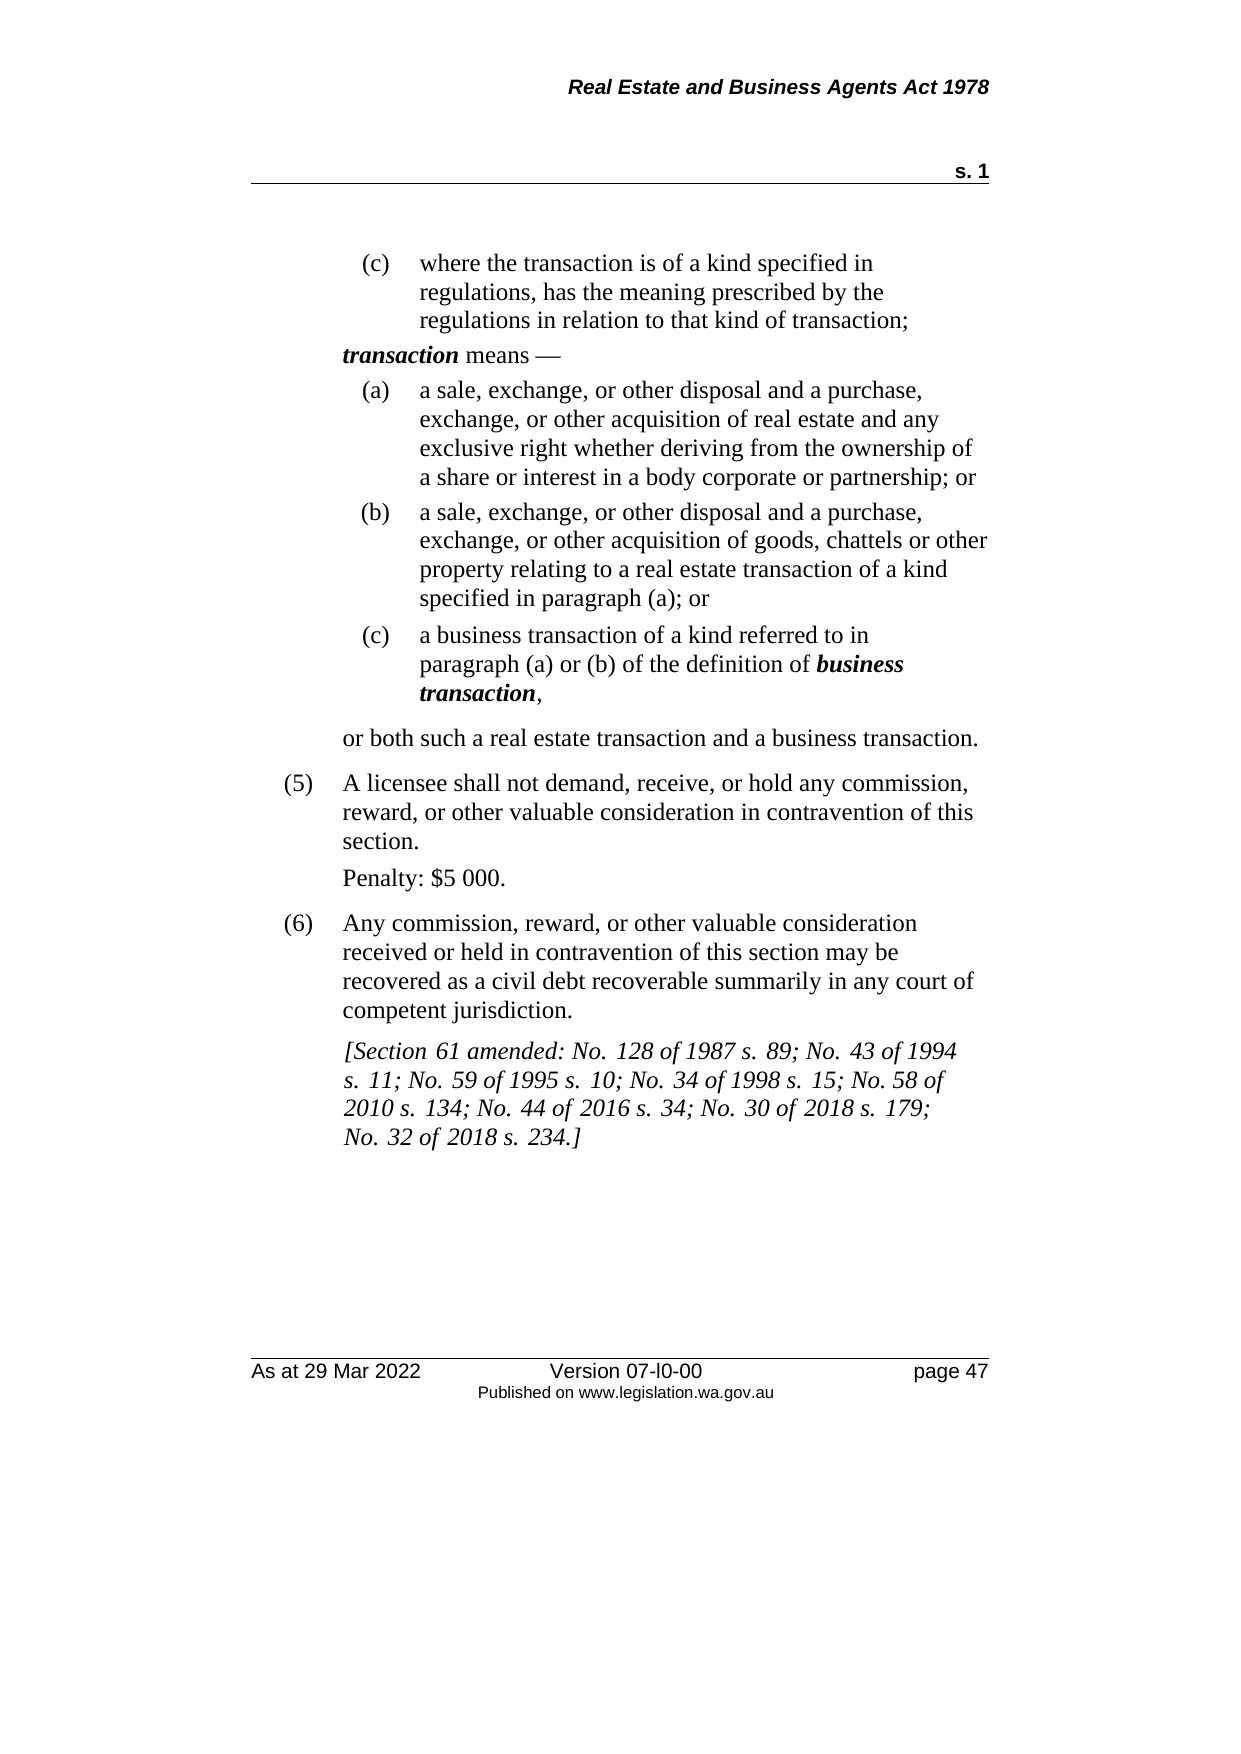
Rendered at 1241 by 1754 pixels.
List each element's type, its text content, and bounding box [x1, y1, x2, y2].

text (b) a sale, exchange, or other disposal and a purchase, exchange, or other acquisition of goods, chattels or other property relating to a real estate transaction of a kind specified in paragraph (a); or [251, 497, 989, 612]
text or both such a real estate transaction and a business transaction. [251, 723, 989, 752]
text [Section 61 amended: No. 128 of 1987 s. 89; No. 43 of 1994 s. 11; No. 59 of 1995 s. 10; No. 34 of 1998 s. 15; No. 58 of 2010 s. 134; No. 44 of 2016 s. 34; No. 30 of 2018 s. 179; No. 32 of 2018 s. 234.] [251, 1036, 989, 1151]
text Penalty: $5 000. [251, 863, 989, 892]
text transaction means — [251, 341, 989, 369]
text (5) A licensee shall not demand, receive, or hold any commission, reward, or other valuable consideration in contravention of this section. [251, 768, 989, 855]
text (a) a sale, exchange, or other disposal and a purchase, exchange, or other acquisition of real estate and any exclusive right whether deriving from the ownership of a share or interest in a body corporate or partnership; or [251, 376, 989, 491]
text (c) a business transaction of a kind referred to in paragraph (a) or (b) of the definition of business transaction, [251, 620, 989, 706]
text (c) where the transaction is of a kind specified in regulations, has the meaning prescribed by the regulations in relation to that kind of transaction; [251, 248, 989, 334]
text (6) Any commission, reward, or other valuable consideration received or held in contravention of this section may be recovered as a civil debt recoverable summarily in any court of competent jurisdiction. [251, 908, 989, 1023]
